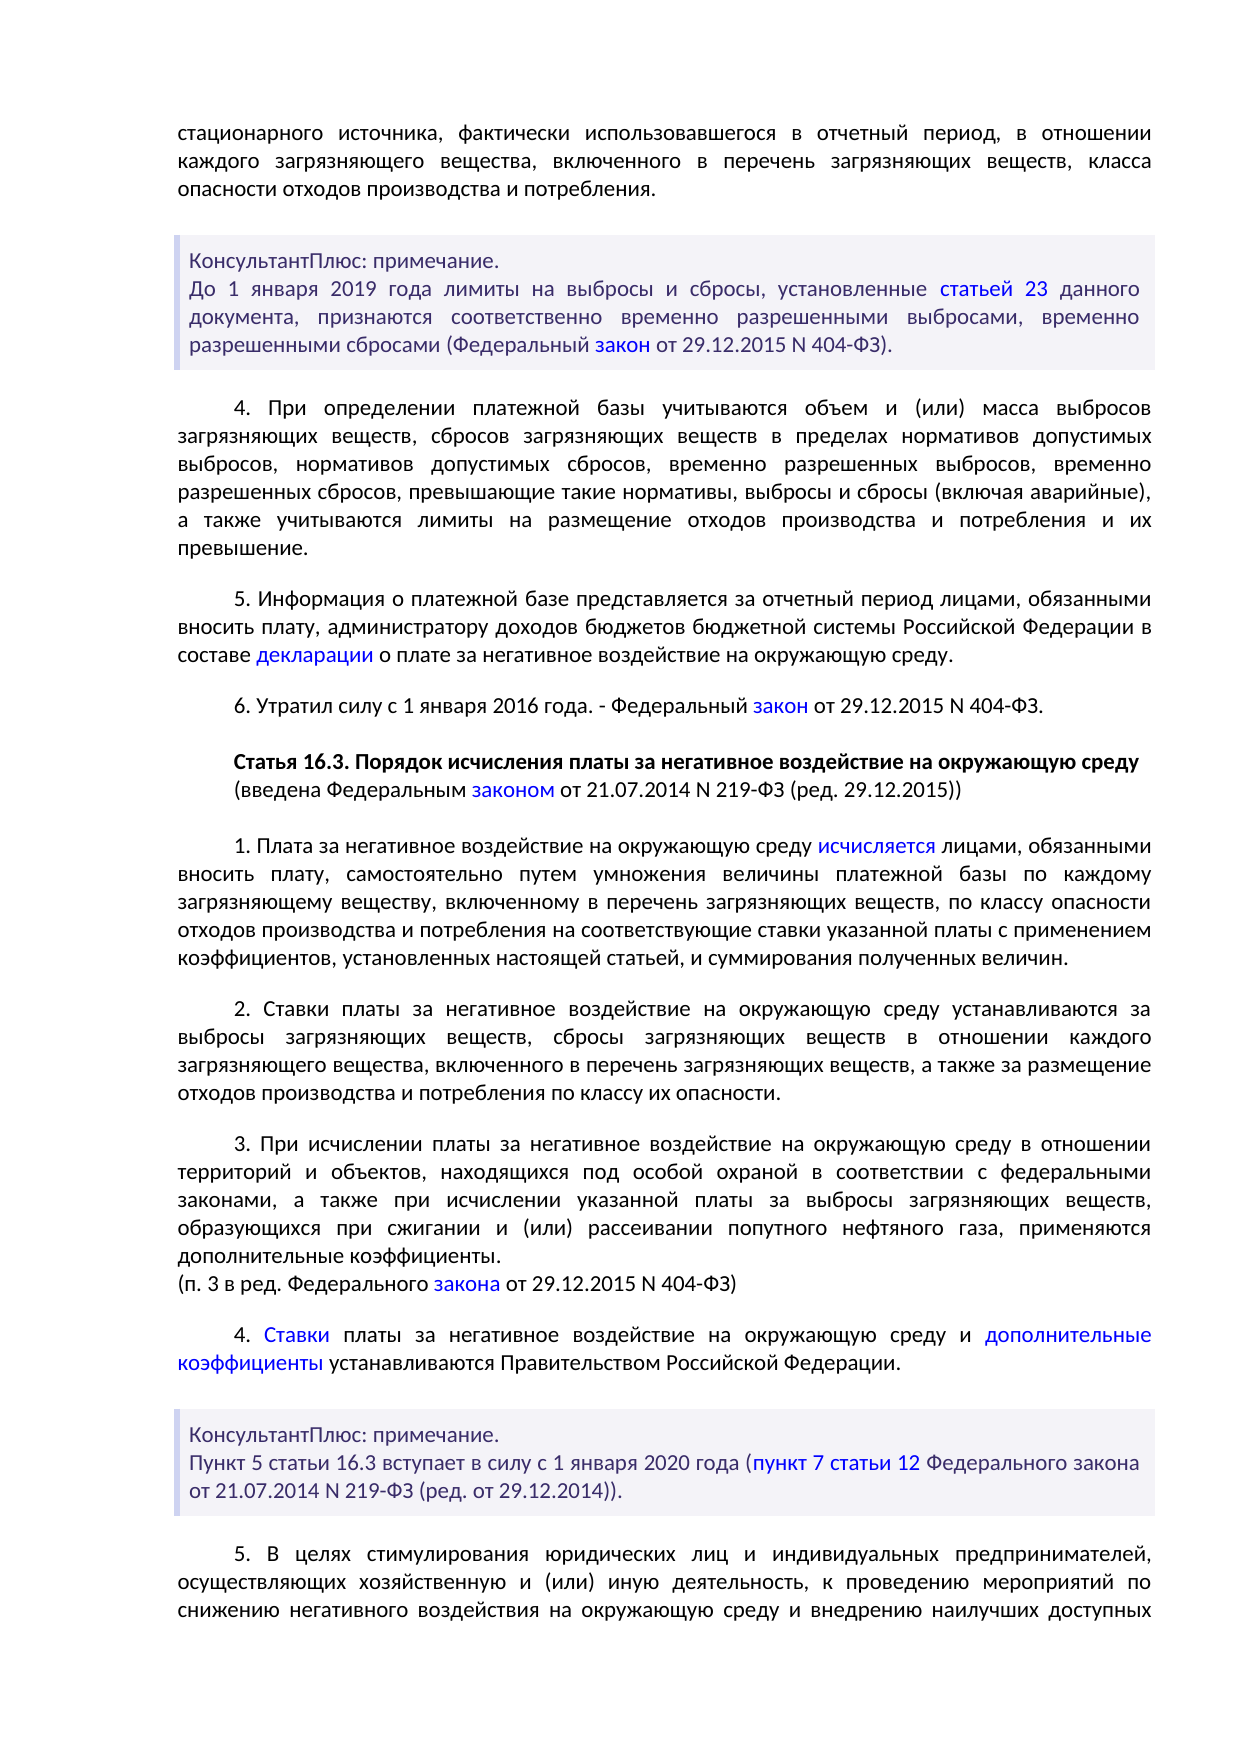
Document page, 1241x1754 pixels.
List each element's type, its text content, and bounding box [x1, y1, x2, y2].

text 6. Утратил силу с 1 января 2016 года. - Федеральный закон от 29.12.2015 N 404-ФЗ. [177, 691, 1152, 719]
text (введена Федеральным законом от 21.07.2014 N 219-ФЗ (ред. 29.12.2015)) [177, 775, 1152, 803]
text 4. При определении платежной базы учитываются объем и (или) масса выбросов загрязняющих веществ, сбросов загрязняющих веществ в пределах нормативов допустимых выбросов, нормативов допустимых сбросов, временно разрешенных выбросов, временно разрешенных сбросов, превышающие такие нормативы, выбросы и сбросы (включая аварийные), а также учитываются лимиты на размещение отходов производства и потребления и их превышение. [177, 393, 1152, 561]
table_header КонсультантПлюс: примечание. Пункт 5 статьи 16.3 вступает в силу с 1 января 2020 года (пункт 7 статьи 12 Федерального закона от 21.07.2014 N 219-ФЗ (ред. от 29.12.2014)). [180, 1409, 1149, 1516]
title Статья 16.3. Порядок исчисления платы за негативное воздействие на окружающую среду [177, 747, 1152, 775]
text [177, 1539, 1152, 1623]
text 3. При исчислении платы за негативное воздействие на окружающую среду в отношении территорий и объектов, находящихся под особой охраной в соответствии с федеральными законами, а также при исчислении указанной платы за выбросы загрязняющих веществ, образующихся при сжигании и (или) рассеивании попутного нефтяного газа, применяются дополнительные коэффициенты. [177, 1129, 1152, 1269]
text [177, 118, 1152, 202]
table_header КонсультантПлюс: примечание. До 1 января 2019 года лимиты на выбросы и сбросы, установленные статьей 23 данного документа, признаются соответственно временно разрешенными выбросами, временно разрешенными сбросами (Федеральный закон от 29.12.2015 N 404-ФЗ). [180, 235, 1149, 370]
text (п. 3 в ред. Федерального закона от 29.12.2015 N 404-ФЗ) [177, 1269, 1152, 1297]
text 4. Ставки платы за негативное воздействие на окружающую среду и дополнительные коэффициенты устанавливаются Правительством Российской Федерации. [177, 1320, 1152, 1376]
text 1. Плата за негативное воздействие на окружающую среду исчисляется лицами, обязанными вносить плату, самостоятельно путем умножения величины платежной базы по каждому загрязняющему веществу, включенному в перечень загрязняющих веществ, по классу опасности отходов производства и потребления на соответствующие ставки указанной платы с применением коэффициентов, установленных настоящей статьей, и суммирования полученных величин. [177, 831, 1152, 971]
text 5. Информация о платежной базе представляется за отчетный период лицами, обязанными вносить плату, администратору доходов бюджетов бюджетной системы Российской Федерации в составе декларации о плате за негативное воздействие на окружающую среду. [177, 584, 1152, 668]
text 2. Ставки платы за негативное воздействие на окружающую среду устанавливаются за выбросы загрязняющих веществ, сбросы загрязняющих веществ в отношении каждого загрязняющего вещества, включенного в перечень загрязняющих веществ, а также за размещение отходов производства и потребления по классу их опасности. [177, 994, 1152, 1106]
